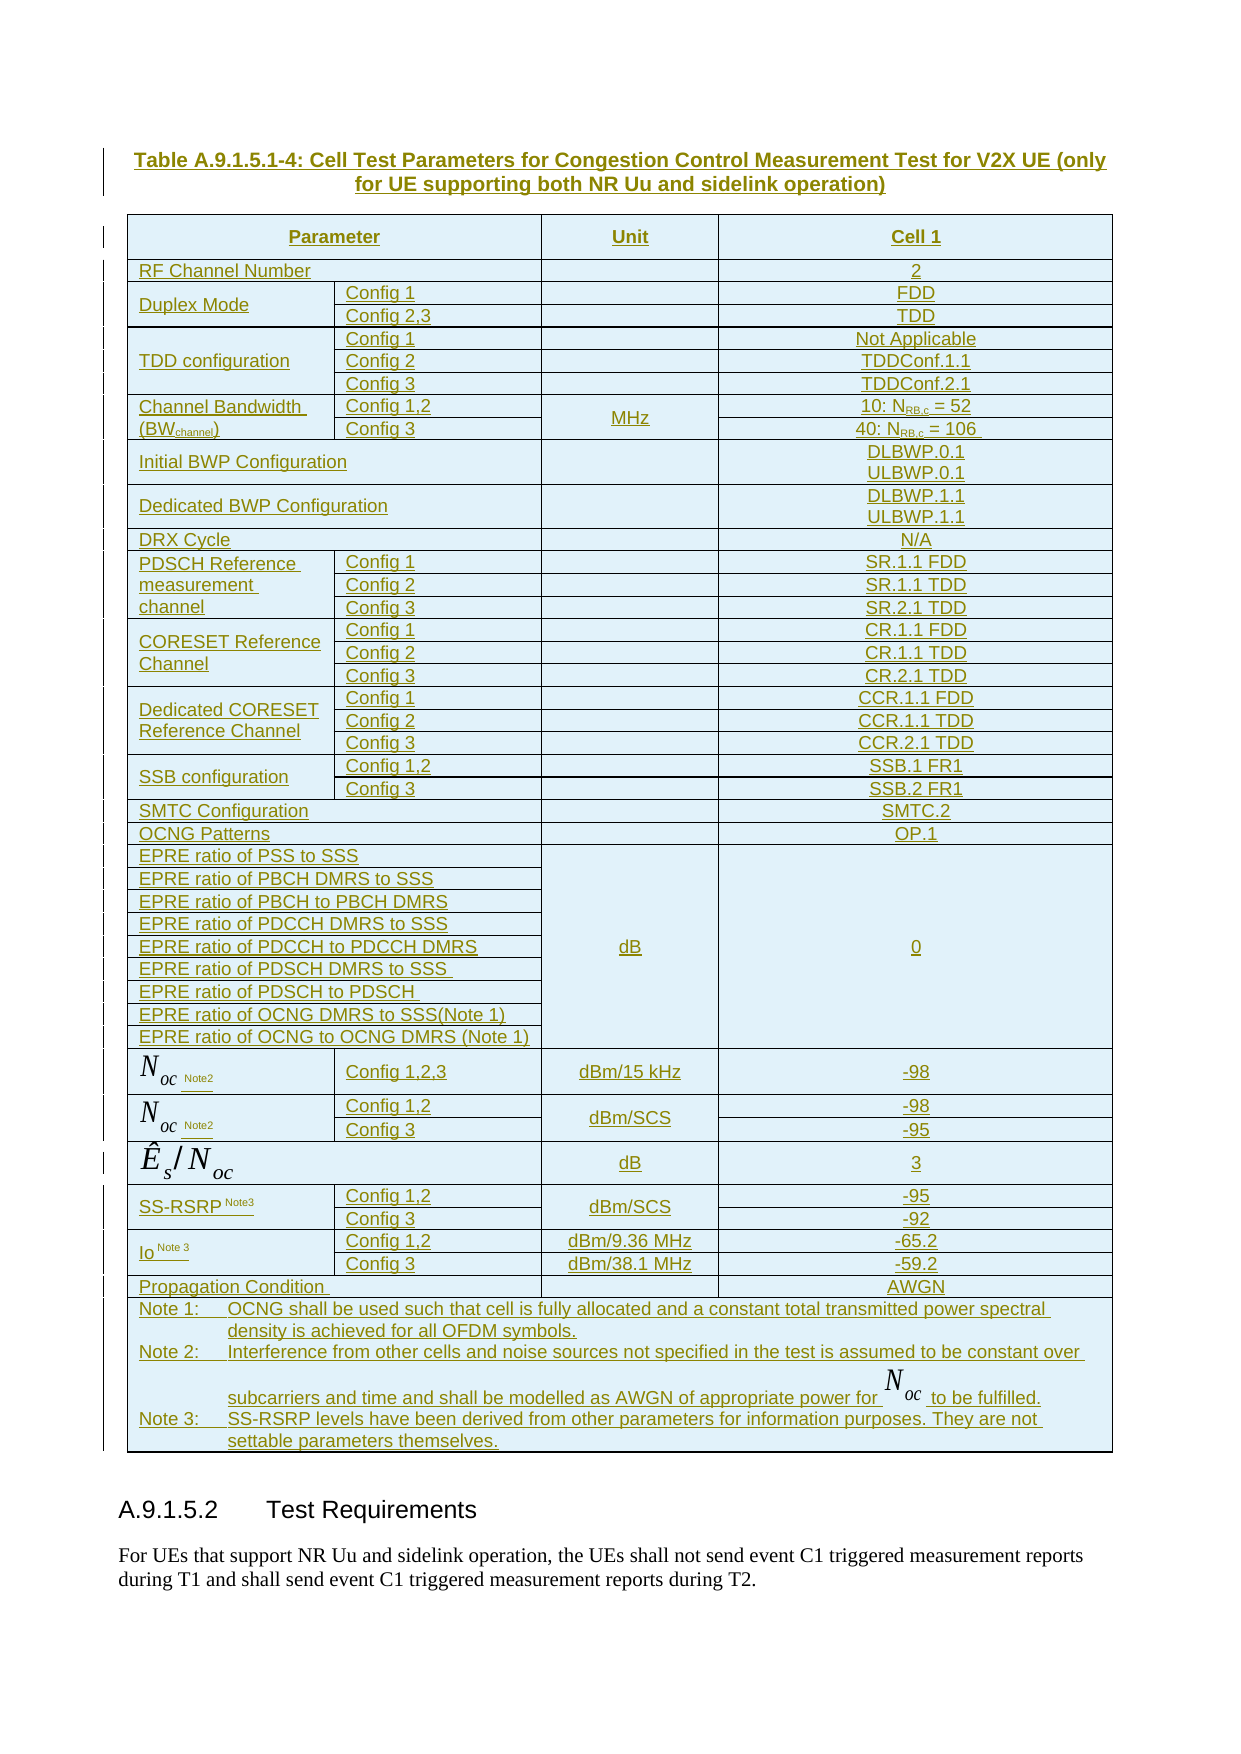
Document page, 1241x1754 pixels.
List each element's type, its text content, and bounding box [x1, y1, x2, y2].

text For UEs that support NR Uu and sidelink operation, the UEs shall not send event C1 triggered measurement reports during T1 and shall send event C1 triggered measurement reports during T2. [118, 1543, 1122, 1591]
subtitle A.9.1.5.2 Test Requirements [118, 1495, 1122, 1524]
